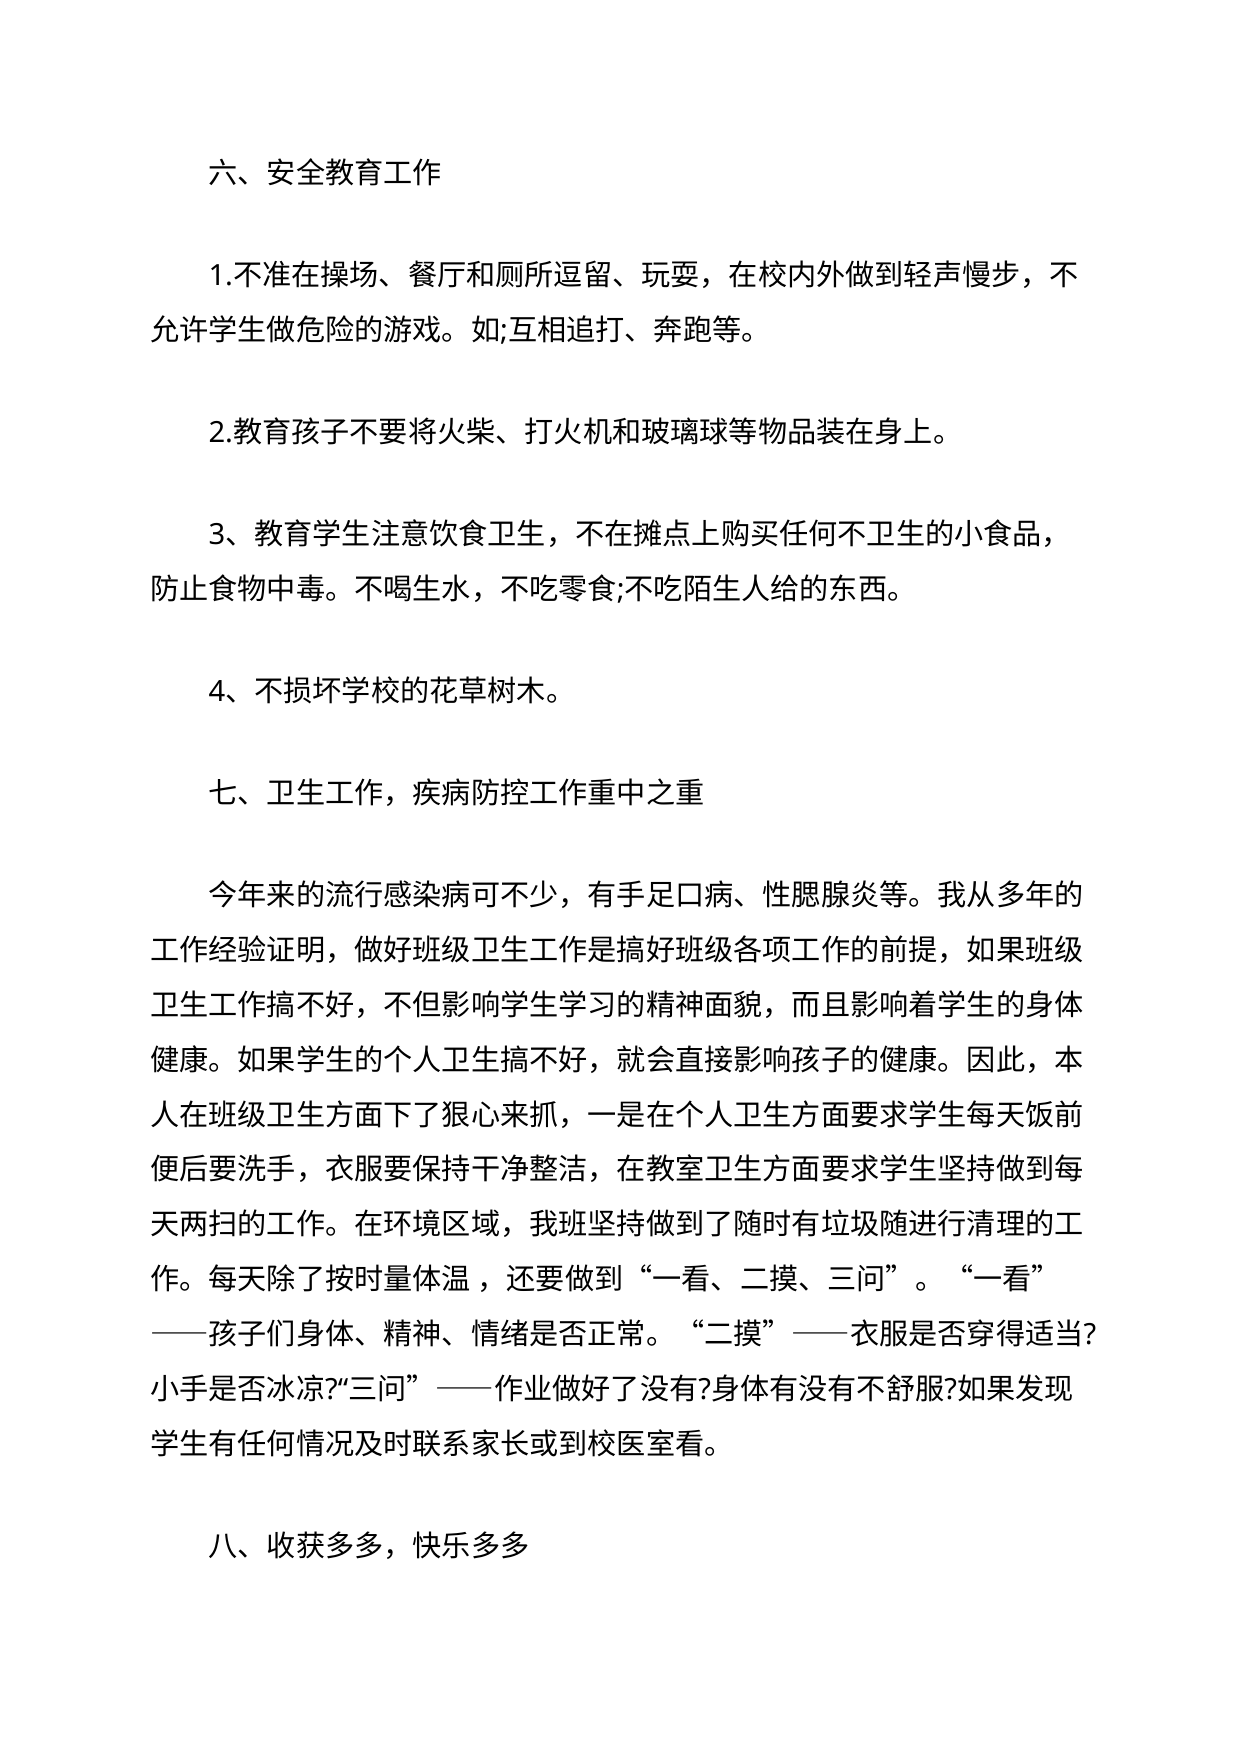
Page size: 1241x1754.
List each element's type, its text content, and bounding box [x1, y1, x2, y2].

text 七、卫生工作，疾病防控工作重中之重 [150, 770, 1090, 812]
text 六、安全教育工作 [150, 150, 1090, 192]
text 八、收获多多，快乐多多 [150, 1522, 1090, 1565]
text 3、教育学生注意饮食卫生，不在摊点上购买任何不卫生的小食品，防止食物中毒。不喝生水，不吃零食;不吃陌生人给的东西。 [150, 511, 1090, 608]
text 今年来的流行感染病可不少，有手足口病、性腮腺炎等。我从多年的工作经验证明，做好班级卫生工作是搞好班级各项工作的前提，如果班级卫生工作搞不好，不但影响学生学习的精神面貌，而且影响着学生的身体健康。如果学生的个人卫生搞不好，就会直接影响孩子的健康。因此，本人在班级卫生方面下了狠心来抓，一是在个人卫生方面要求学生每天饭前便后要洗手，衣服要保持干净整洁，在教室卫生方面要求学生坚持做到每天两扫的工作。在环境区域，我班坚持做到了随时有垃圾随进行清理的工作。每天除了按时量体温 ，还要做到“一看、二摸、三问”。“一看”——孩子们身体、精神、情绪是否正常。“二摸”——衣服是否穿得适当?小手是否冰凉?“三问”——作业做好了没有?身体有没有不舒服?如果发现学生有任何情况及时联系家长或到校医室看。 [150, 871, 1090, 1463]
text 2.教育孩子不要将火柴、打火机和玻璃球等物品装在身上。 [150, 409, 1090, 451]
text 4、不损坏学校的花草树木。 [150, 668, 1090, 710]
text 1.不准在操场、餐厅和厕所逗留、玩耍，在校内外做到轻声慢步，不允许学生做危险的游戏。如;互相追打、奔跑等。 [150, 252, 1090, 349]
